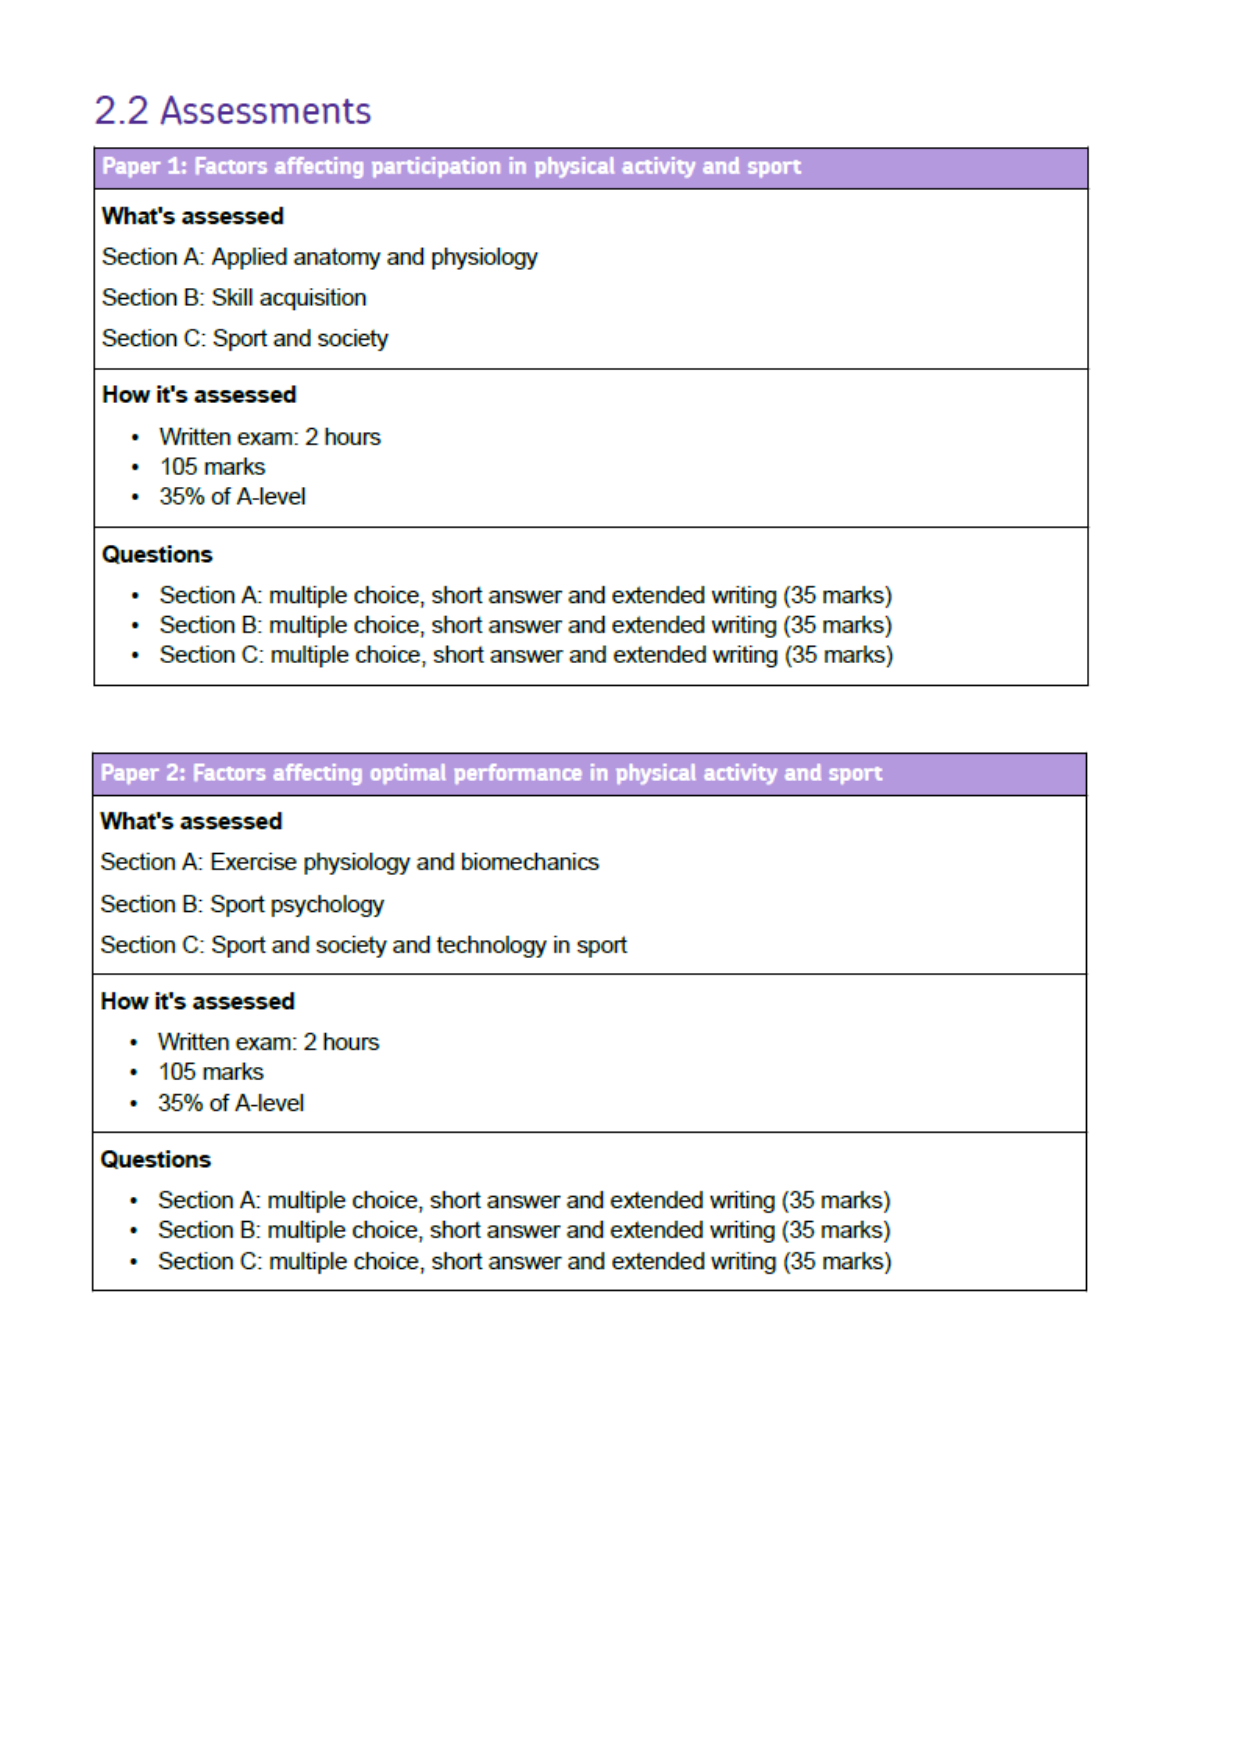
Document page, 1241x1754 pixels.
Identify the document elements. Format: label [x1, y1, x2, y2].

picture [75, 734, 1111, 1304]
picture [75, 75, 1136, 710]
